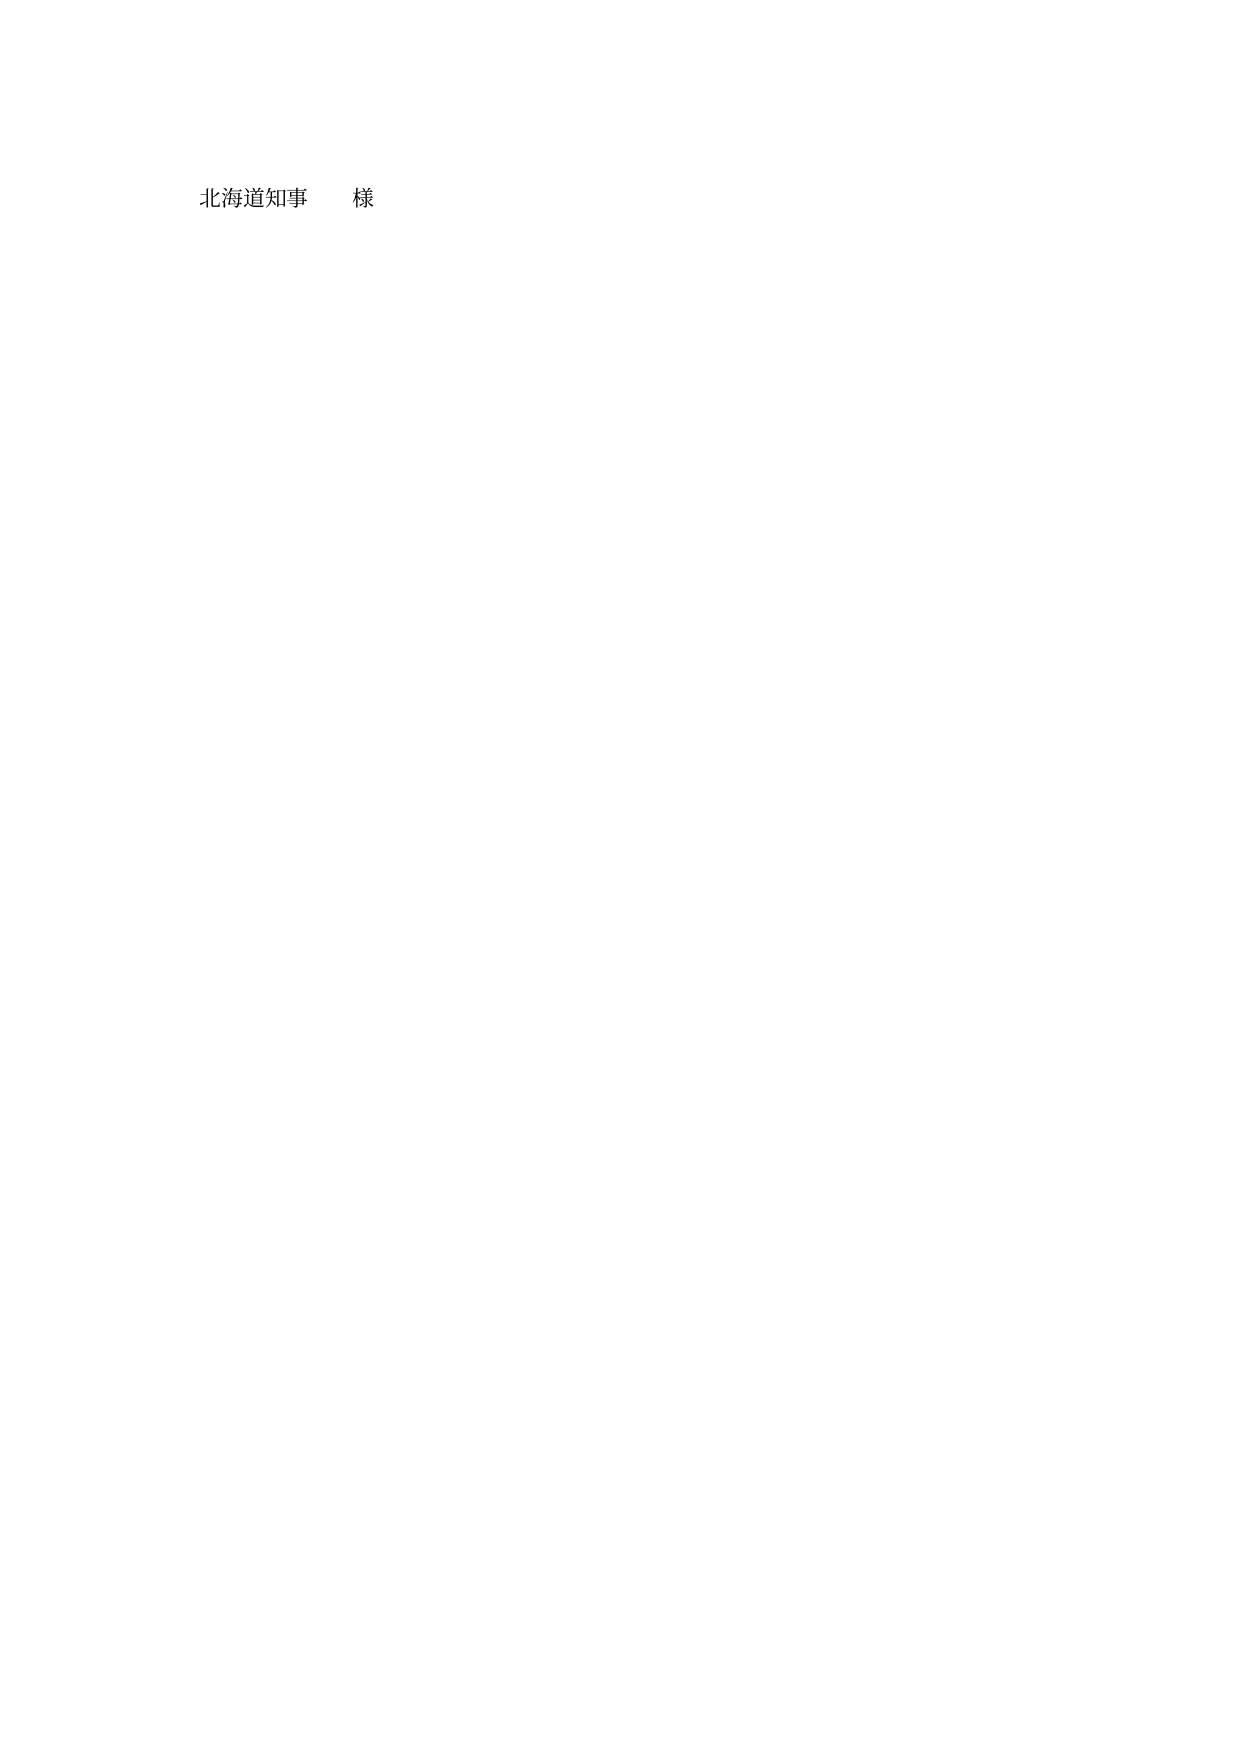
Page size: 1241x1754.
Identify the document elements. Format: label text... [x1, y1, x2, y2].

text 北海道知事 様 [177, 179, 1063, 214]
